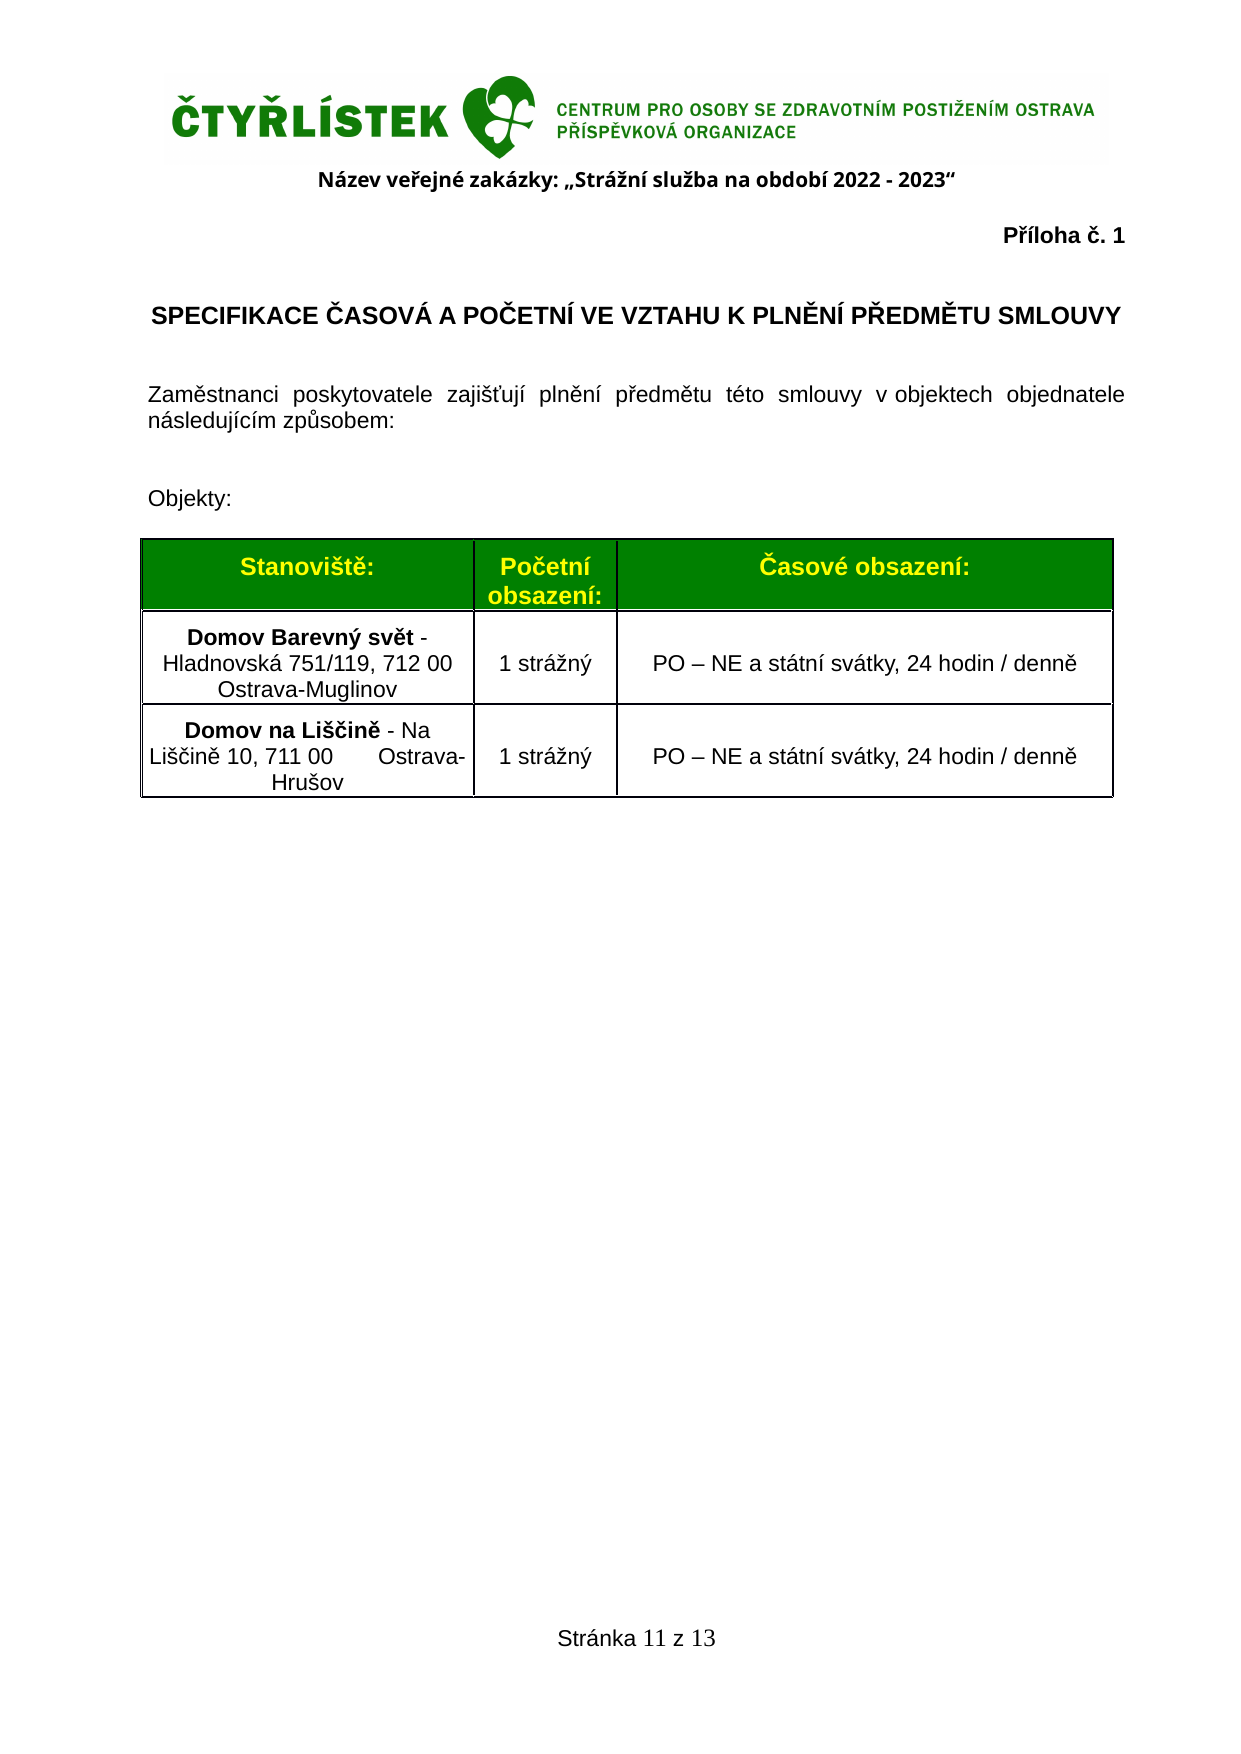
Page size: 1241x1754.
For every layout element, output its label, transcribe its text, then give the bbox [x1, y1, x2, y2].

table_cell Domov Barevný svět - Hladnovská 751/119, 712 00 Ostrava-Muglinov [143, 612, 473, 703]
text Objekty: [148, 485, 1125, 512]
table_cell 1 strážný [475, 612, 616, 703]
table_cell PO – NE a státní svátky, 24 hodin / denně [618, 610, 1112, 703]
table_header Časové obsazení: [618, 540, 1112, 609]
table_cell Domov na Liščině - Na Liščině 10, 711 00 Ostrava-Hrušov [143, 705, 473, 796]
picture [163, 73, 1110, 165]
table_header Stanoviště: [143, 540, 473, 609]
text Příloha č. 1 [148, 222, 1125, 248]
text SPECIFIKACE časová a početní ve vztahu k PLNĚNÍ PŘeDMĚTU SMLOUVY [148, 301, 1125, 330]
table_header Početní obsazení: [475, 540, 616, 609]
text Zaměstnanci poskytovatele zajišťují plnění předmětu této smlouvy v objektech objednatele následujícím způsobem: [148, 381, 1125, 434]
table_cell 1 strážný [473, 705, 617, 796]
table_cell PO – NE a státní svátky, 24 hodin / denně [617, 703, 1112, 796]
